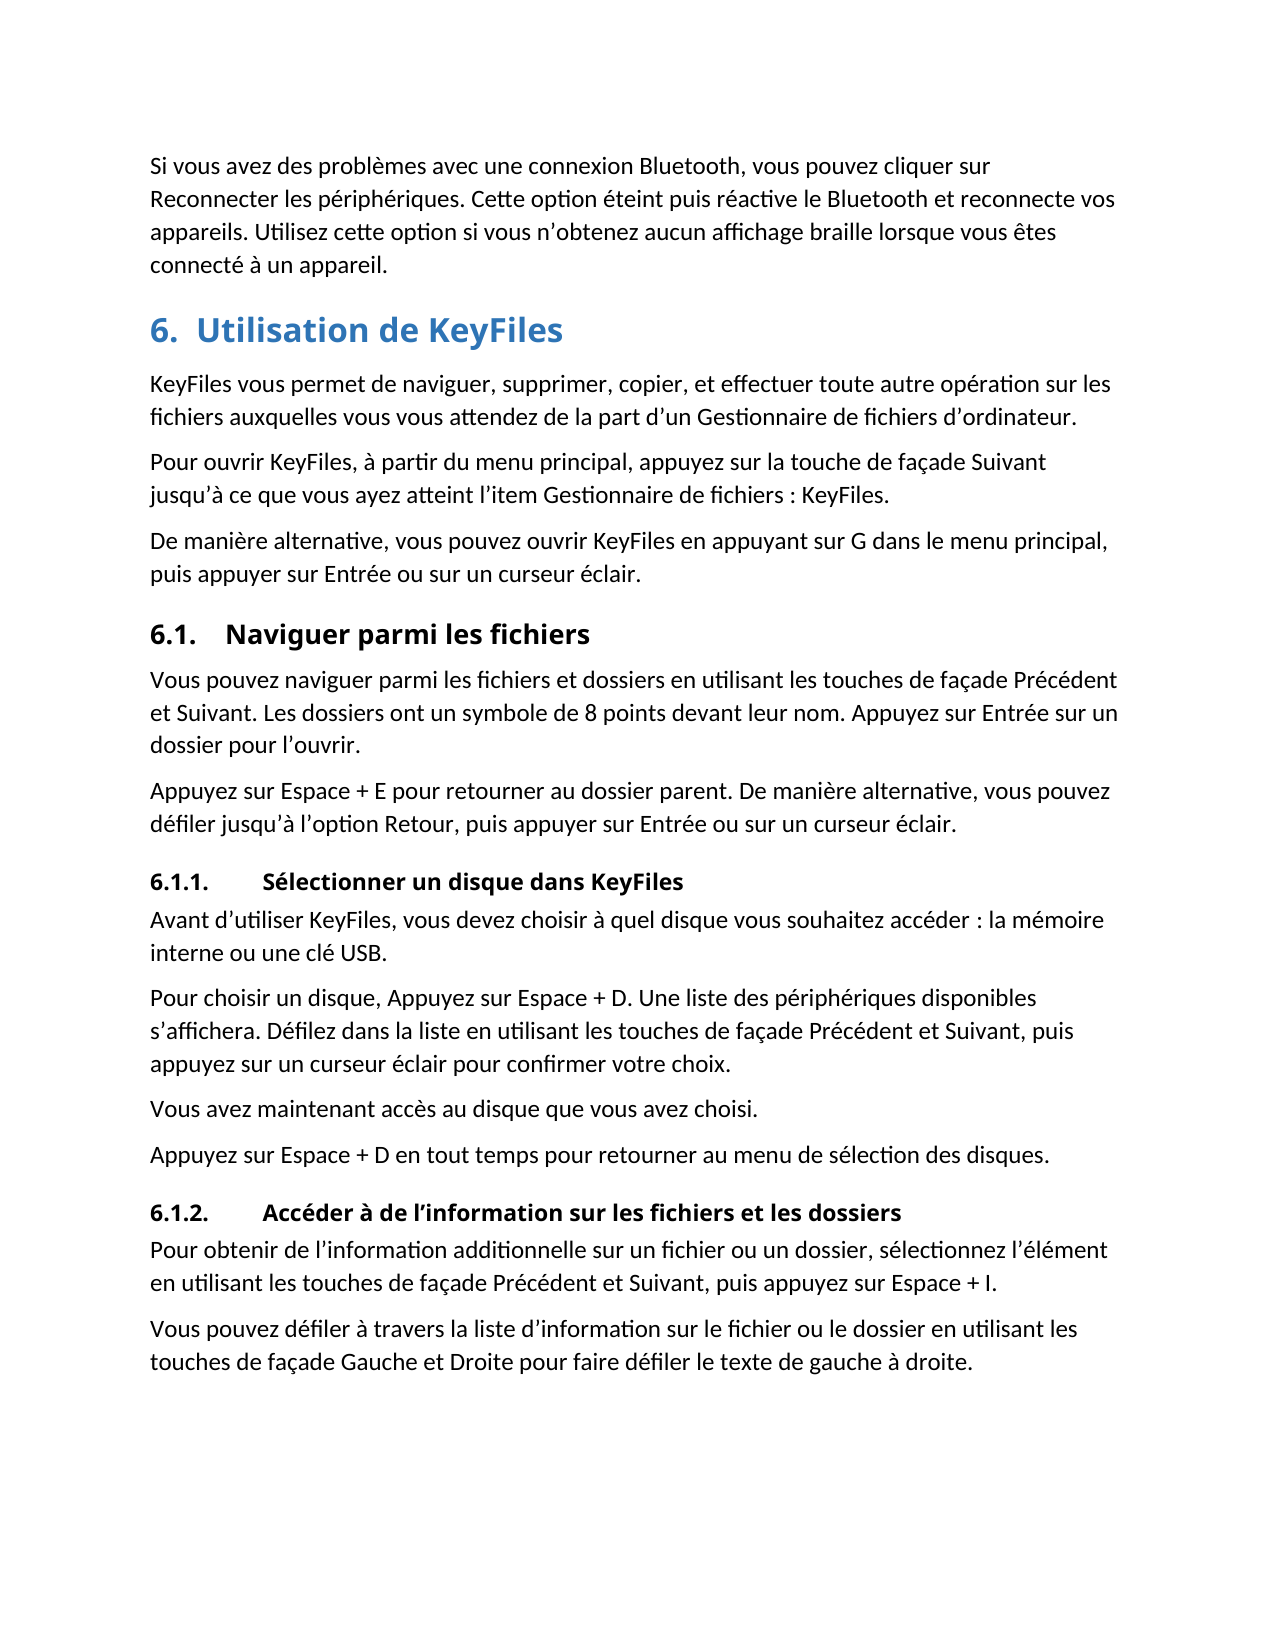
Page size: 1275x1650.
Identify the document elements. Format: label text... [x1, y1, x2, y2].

subtitle Utilisation de KeyFiles [150, 307, 1125, 352]
text Avant d’utiliser KeyFiles, vous devez choisir à quel disque vous souhaitez accéder : la mémoire interne ou une clé USB. [150, 904, 1125, 967]
text Appuyez sur Espace + D en tout temps pour retourner au menu de sélection des disques. [150, 1139, 1125, 1169]
text KeyFiles vous permet de naviguer, supprimer, copier, et effectuer toute autre opération sur les fichiers auxquelles vous vous attendez de la part d’un Gestionnaire de fichiers d’ordinateur. [150, 368, 1125, 432]
text Si vous avez des problèmes avec une connexion Bluetooth, vous pouvez cliquer sur Reconnecter les périphériques. Cette option éteint puis réactive le Bluetooth et reconnecte vos appareils. Utilisez cette option si vous n’obtenez aucun affichage braille lorsque vous êtes connecté à un appareil. [150, 150, 1125, 279]
text Vous pouvez naviguer parmi les fichiers et dossiers en utilisant les touches de façade Précédent et Suivant. Les dossiers ont un symbole de 8 points devant leur nom. Appuyez sur Entrée sur un dossier pour l’ouvrir. [150, 664, 1125, 760]
text Pour choisir un disque, Appuyez sur Espace + D. Une liste des périphériques disponibles s’affichera. Défilez dans la liste en utilisant les touches de façade Précédent et Suivant, puis appuyez sur un curseur éclair pour confirmer votre choix. [150, 982, 1125, 1078]
text Pour obtenir de l’information additionnelle sur un fichier ou un dossier, sélectionnez l’élément en utilisant les touches de façade Précédent et Suivant, puis appuyez sur Espace + I. [150, 1234, 1125, 1298]
subtitle Accéder à de l’information sur les fichiers et les dossiers [150, 1197, 1125, 1228]
text De manière alternative, vous pouvez ouvrir KeyFiles en appuyant sur G dans le menu principal, puis appuyer sur Entrée ou sur un curseur éclair. [150, 525, 1125, 588]
text Pour ouvrir KeyFiles, à partir du menu principal, appuyez sur la touche de façade Suivant jusqu’à ce que vous ayez atteint l’item Gestionnaire de fichiers : KeyFiles. [150, 446, 1125, 510]
text Appuyez sur Espace + E pour retourner au dossier parent. De manière alternative, vous pouvez défiler jusqu’à l’option Retour, puis appuyer sur Entrée ou sur un curseur éclair. [150, 775, 1125, 838]
subtitle Naviguer parmi les fichiers [150, 616, 1125, 652]
text Vous avez maintenant accès au disque que vous avez choisi. [150, 1093, 1125, 1124]
subtitle Sélectionner un disque dans KeyFiles [150, 866, 1125, 897]
text Vous pouvez défiler à travers la liste d’information sur le fichier ou le dossier en utilisant les touches de façade Gauche et Droite pour faire défiler le texte de gauche à droite. [150, 1313, 1125, 1376]
